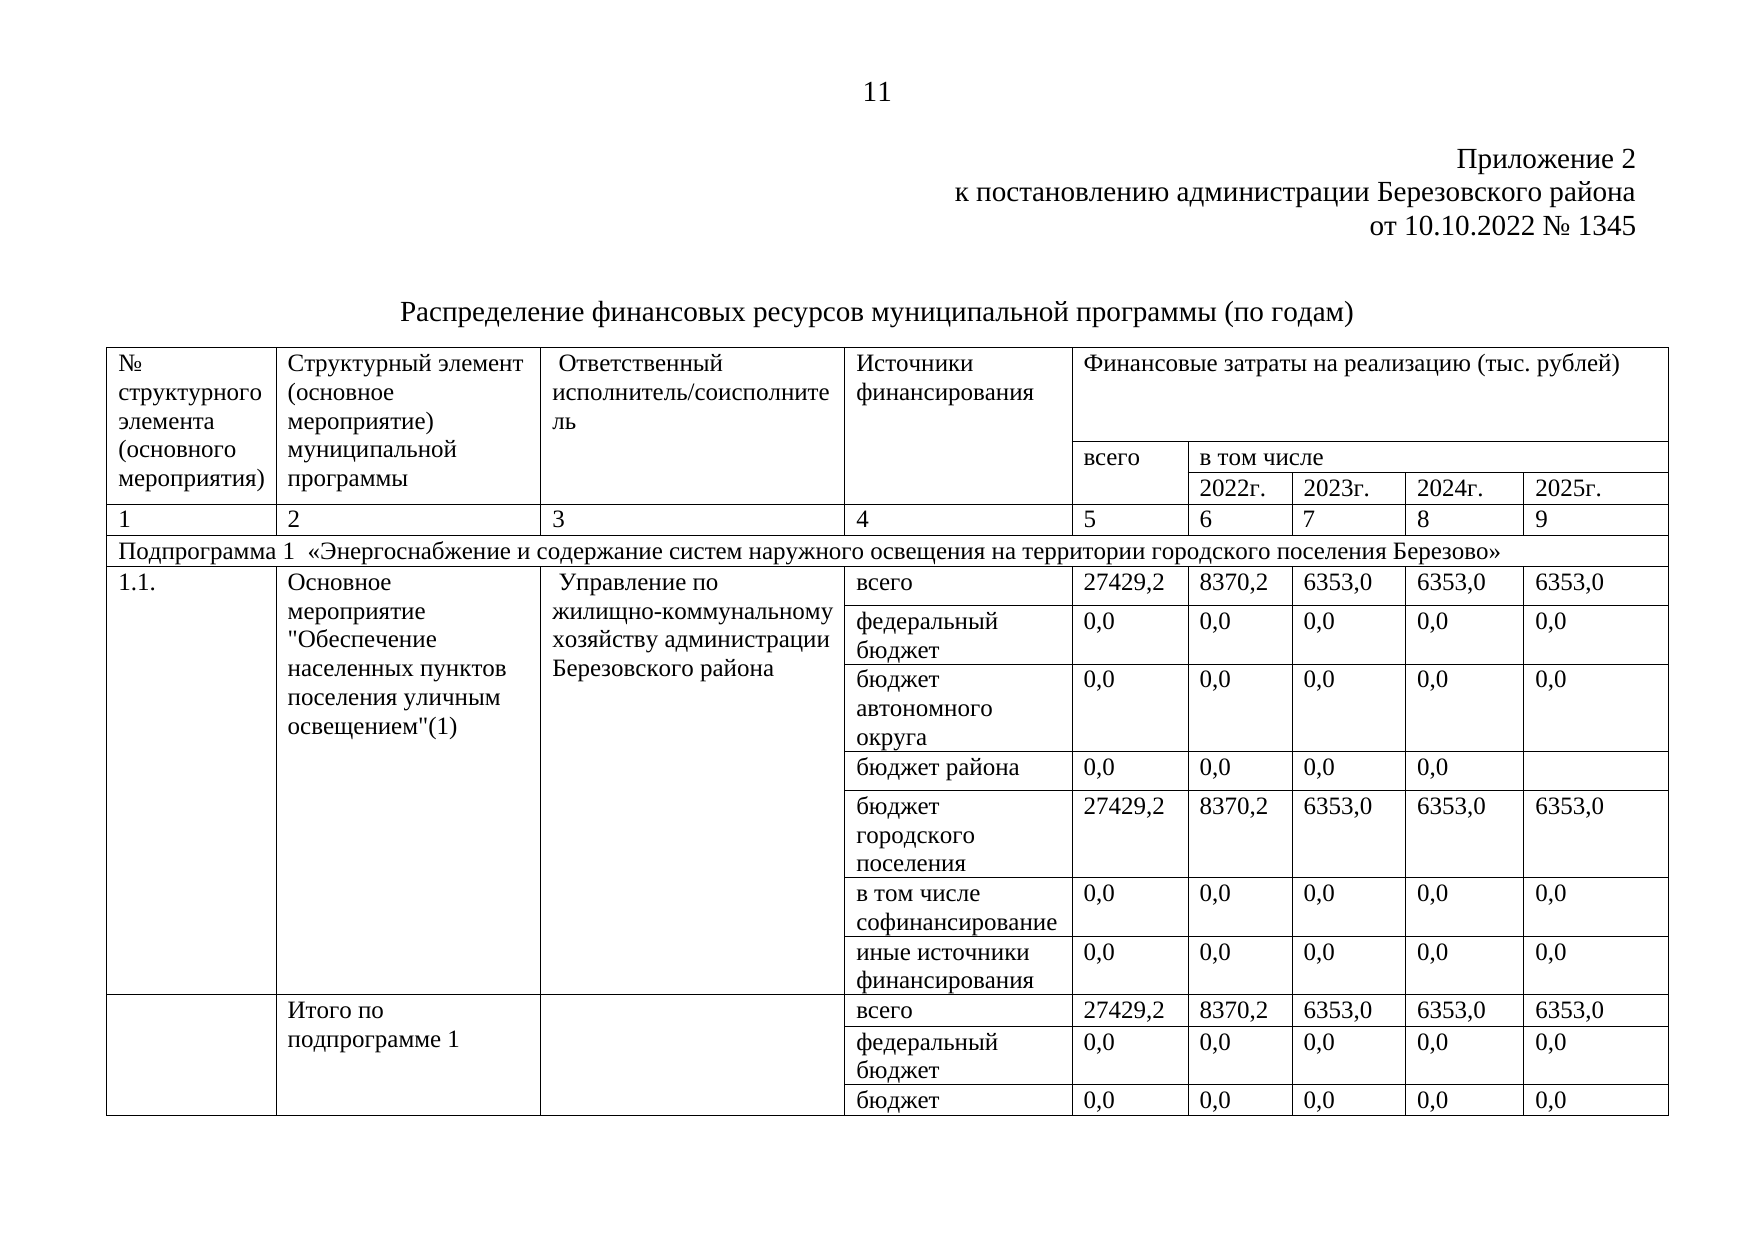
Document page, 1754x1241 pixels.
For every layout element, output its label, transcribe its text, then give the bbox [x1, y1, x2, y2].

table_cell 0,0 [1293, 937, 1405, 994]
table_cell 6353,0 [1293, 791, 1405, 877]
table_cell 0,0 [1293, 1027, 1405, 1084]
table_cell 0,0 [1073, 1085, 1188, 1115]
table_cell 6353,0 [1293, 995, 1405, 1026]
table_cell 2024г. [1406, 473, 1523, 503]
table_cell 5 [1073, 505, 1188, 535]
table_cell Основное мероприятие "Обеспечение населенных пунктов поселения уличным освещением"(1) [277, 567, 540, 994]
table_header Структурный элемент (основное мероприятие) муниципальной программы [277, 348, 540, 503]
table_cell 0,0 [1073, 937, 1188, 994]
table_cell 0,0 [1073, 752, 1188, 790]
table_cell 4 [845, 505, 1072, 535]
table_header Финансовые затраты на реализацию (тыс. рублей) [1073, 348, 1668, 441]
table_cell 0,0 [1073, 665, 1188, 751]
table_cell 1 [107, 505, 276, 535]
table_cell 0,0 [1406, 1085, 1523, 1115]
table_cell 2 [277, 505, 540, 535]
table_cell 0,0 [1524, 1027, 1668, 1084]
table_cell Итого по подпрограмме 1 [277, 995, 540, 1115]
table_cell 0,0 [1406, 606, 1523, 663]
table_cell 0,0 [1524, 606, 1668, 663]
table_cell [845, 1085, 1072, 1115]
table_cell всего [1073, 442, 1188, 503]
table_cell 27429,2 [1073, 791, 1188, 877]
table_cell 0,0 [1406, 937, 1523, 994]
table_cell Управление по жилищно-коммунальному хозяйству администрации Березовского района [541, 567, 844, 994]
table_cell 1.1. [107, 567, 276, 994]
table_cell 6353,0 [1406, 995, 1523, 1026]
table_cell 9 [1524, 505, 1668, 535]
table_cell 8370,2 [1189, 995, 1292, 1026]
table_cell 8 [1406, 505, 1523, 535]
table_cell в том числе софинансирование [845, 878, 1072, 936]
table_cell 0,0 [1406, 1027, 1523, 1084]
table_cell [1524, 752, 1668, 790]
table_cell 0,0 [1073, 878, 1188, 936]
table_cell 6353,0 [1524, 567, 1668, 605]
table_cell 0,0 [1293, 1085, 1405, 1115]
table_cell 0,0 [1406, 665, 1523, 751]
table_cell 7 [1293, 505, 1405, 535]
table_cell 0,0 [1073, 1027, 1188, 1084]
table_header № структурного элемента (основного мероприятия) [107, 348, 276, 503]
table_cell 0,0 [1524, 937, 1668, 994]
text от 10.10.2022 № 1345 [118, 208, 1636, 242]
table_cell 0,0 [1524, 665, 1668, 751]
table_cell 6353,0 [1524, 995, 1668, 1026]
table_cell всего [845, 995, 1072, 1026]
table_cell 6353,0 [1524, 791, 1668, 877]
table_cell 0,0 [1189, 878, 1292, 936]
table_cell [107, 995, 276, 1115]
table_cell 0,0 [1293, 878, 1405, 936]
text к постановлению администрации Березовского района [118, 174, 1636, 208]
table_header Ответственный исполнитель/соисполнитель [541, 348, 844, 503]
table_cell бюджет автономного округа [845, 665, 1072, 751]
text Распределение финансовых ресурсов муниципальной программы (по годам) [118, 294, 1636, 328]
table_cell 0,0 [1406, 878, 1523, 936]
table_cell 0,0 [1293, 665, 1405, 751]
table_cell 0,0 [1189, 665, 1292, 751]
table_cell [541, 995, 844, 1115]
table_cell 0,0 [1189, 1027, 1292, 1084]
table_cell 0,0 [1073, 606, 1188, 663]
table_cell 2022г. [1189, 473, 1292, 503]
table_cell 27429,2 [1073, 995, 1188, 1026]
table_cell 0,0 [1189, 752, 1292, 790]
table_cell 8370,2 [1189, 567, 1292, 605]
table_header Источники финансирования [845, 348, 1072, 503]
table_cell 27429,2 [1073, 567, 1188, 605]
table_cell 6353,0 [1406, 791, 1523, 877]
table_cell федеральный бюджет [845, 1027, 1072, 1084]
table_cell в том числе [1189, 442, 1668, 472]
table_cell 0,0 [1406, 752, 1523, 790]
text Приложение 2 [118, 141, 1636, 174]
table_cell 6 [1189, 505, 1292, 535]
table_cell 0,0 [1524, 1085, 1668, 1115]
table_cell бюджет городского поселения [845, 791, 1072, 877]
table_cell 2025г. [1524, 473, 1668, 503]
table_cell 6353,0 [1406, 567, 1523, 605]
table_cell 0,0 [1189, 937, 1292, 994]
table_cell федеральный бюджет [845, 606, 1072, 663]
table_cell 8370,2 [1189, 791, 1292, 877]
table_cell всего [845, 567, 1072, 605]
table_cell 0,0 [1189, 606, 1292, 663]
table_cell иные источники финансирования [845, 937, 1072, 994]
table_cell Подпрограмма 1 «Энергоснабжение и содержание систем наружного освещения на территории городского поселения Березово» [107, 536, 1668, 566]
table_cell 0,0 [1293, 752, 1405, 790]
table_cell 6353,0 [1293, 567, 1405, 605]
table_cell бюджет района [845, 752, 1072, 790]
table_cell 0,0 [1189, 1085, 1292, 1115]
table_cell 0,0 [1524, 878, 1668, 936]
table_cell 3 [541, 505, 844, 535]
table_cell 0,0 [1293, 606, 1405, 663]
table_cell 2023г. [1293, 473, 1405, 503]
